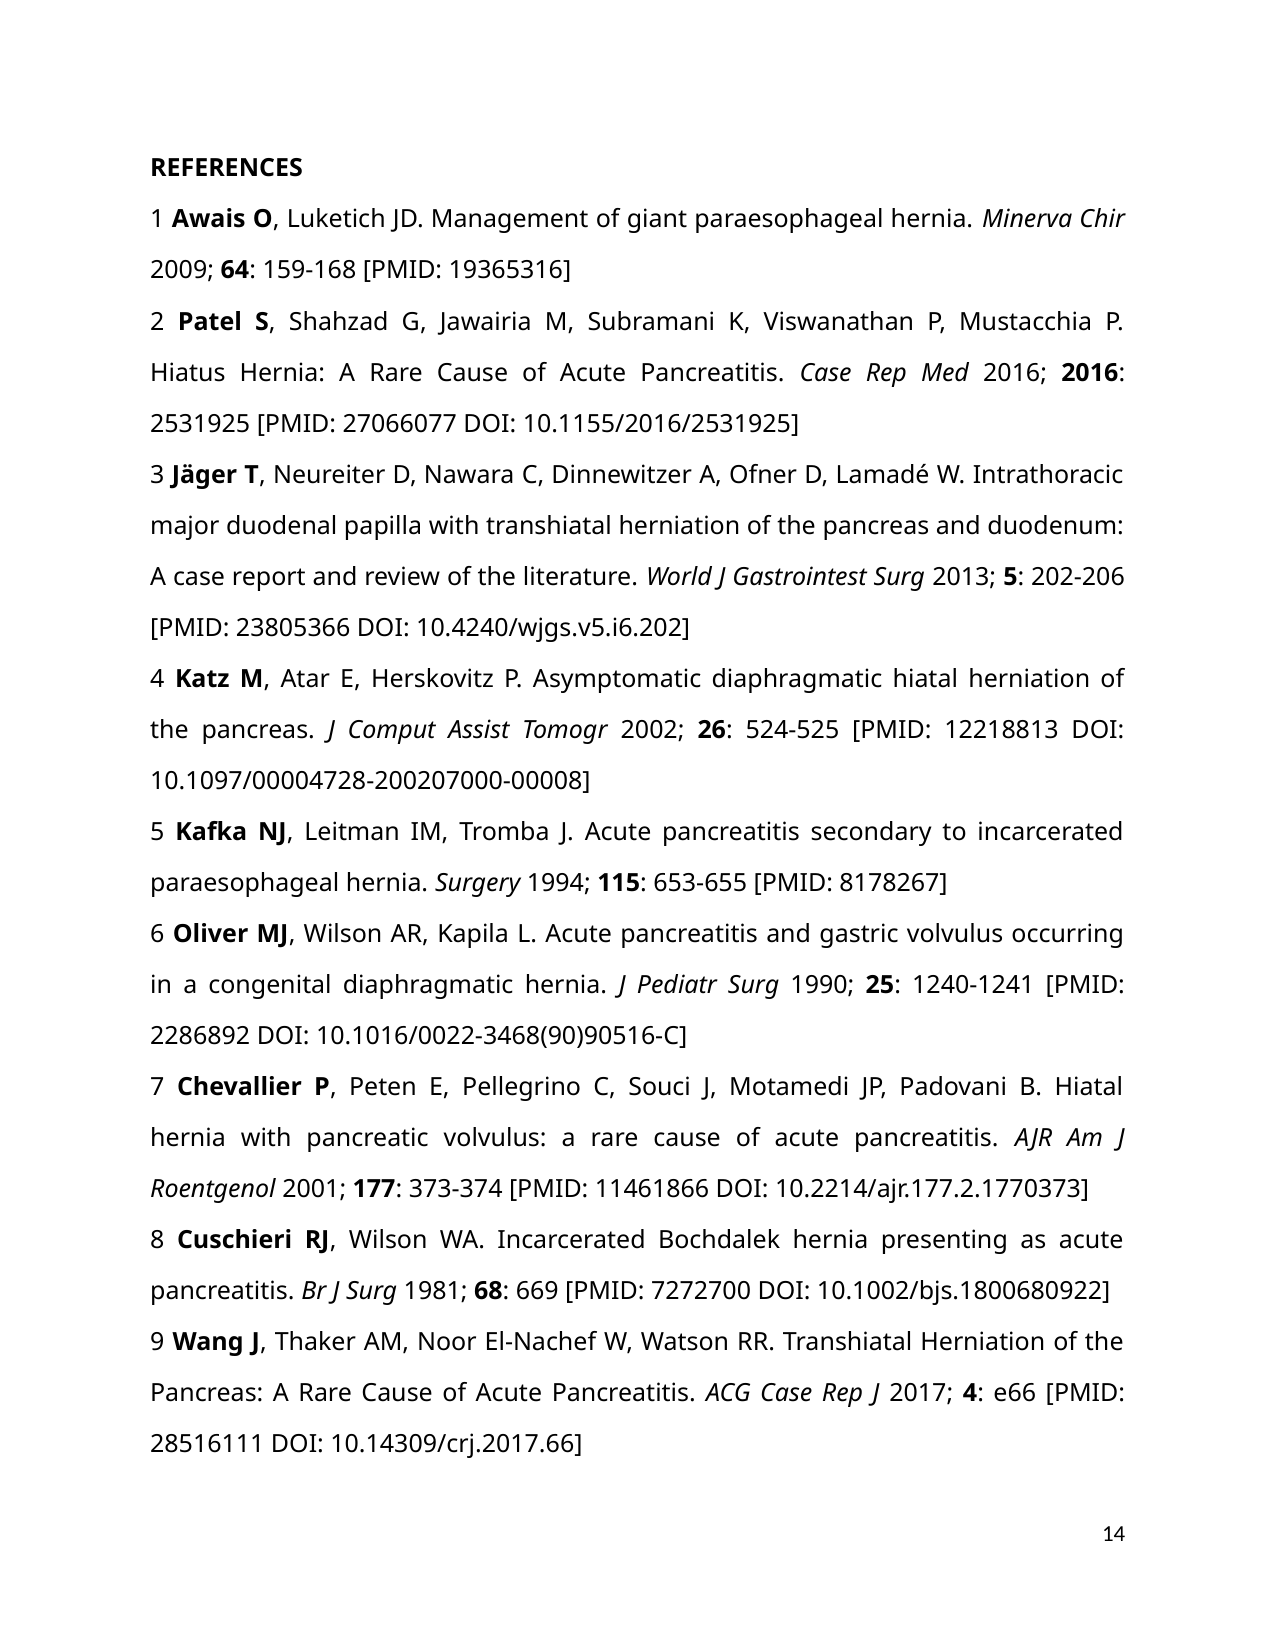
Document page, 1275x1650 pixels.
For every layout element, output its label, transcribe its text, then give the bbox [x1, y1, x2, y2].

text 7 Chevallier P, Peten E, Pellegrino C, Souci J, Motamedi JP, Padovani B. Hiatal hernia with pancreatic volvulus: a rare cause of acute pancreatitis. AJR Am J Roentgenol 2001; 177: 373-374 [PMID: 11461866 DOI: 10.2214/ajr.177.2.1770373] [150, 1069, 1125, 1205]
text 4 Katz M, Atar E, Herskovitz P. Asymptomatic diaphragmatic hiatal herniation of the pancreas. J Comput Assist Tomogr 2002; 26: 524-525 [PMID: 12218813 DOI: 10.1097/00004728-200207000-00008] [150, 660, 1125, 797]
text 6 Oliver MJ, Wilson AR, Kapila L. Acute pancreatitis and gastric volvulus occurring in a congenital diaphragmatic hernia. J Pediatr Surg 1990; 25: 1240-1241 [PMID: 2286892 DOI: 10.1016/0022-3468(90)90516-C] [150, 916, 1125, 1052]
text References [150, 150, 1125, 184]
text 3 Jäger T, Neureiter D, Nawara C, Dinnewitzer A, Ofner D, Lamadé W. Intrathoracic major duodenal papilla with transhiatal herniation of the pancreas and duodenum: A case report and review of the literature. World J Gastrointest Surg 2013; 5: 202-206 [PMID: 23805366 DOI: 10.4240/wjgs.v5.i6.202] [150, 456, 1125, 643]
text 5 Kafka NJ, Leitman IM, Tromba J. Acute pancreatitis secondary to incarcerated paraesophageal hernia. Surgery 1994; 115: 653-655 [PMID: 8178267] [150, 813, 1125, 899]
text 9 Wang J, Thaker AM, Noor El-Nachef W, Watson RR. Transhiatal Herniation of the Pancreas: A Rare Cause of Acute Pancreatitis. ACG Case Rep J 2017; 4: e66 [PMID: 28516111 DOI: 10.14309/crj.2017.66] [150, 1324, 1125, 1460]
text 2 Patel S, Shahzad G, Jawairia M, Subramani K, Viswanathan P, Mustacchia P. Hiatus Hernia: A Rare Cause of Acute Pancreatitis. Case Rep Med 2016; 2016: 2531925 [PMID: 27066077 DOI: 10.1155/2016/2531925] [150, 303, 1125, 439]
text 8 Cuschieri RJ, Wilson WA. Incarcerated Bochdalek hernia presenting as acute pancreatitis. Br J Surg 1981; 68: 669 [PMID: 7272700 DOI: 10.1002/bjs.1800680922] [150, 1222, 1125, 1307]
text 1 Awais O, Luketich JD. Management of giant paraesophageal hernia. Minerva Chir 2009; 64: 159-168 [PMID: 19365316] [150, 201, 1125, 286]
